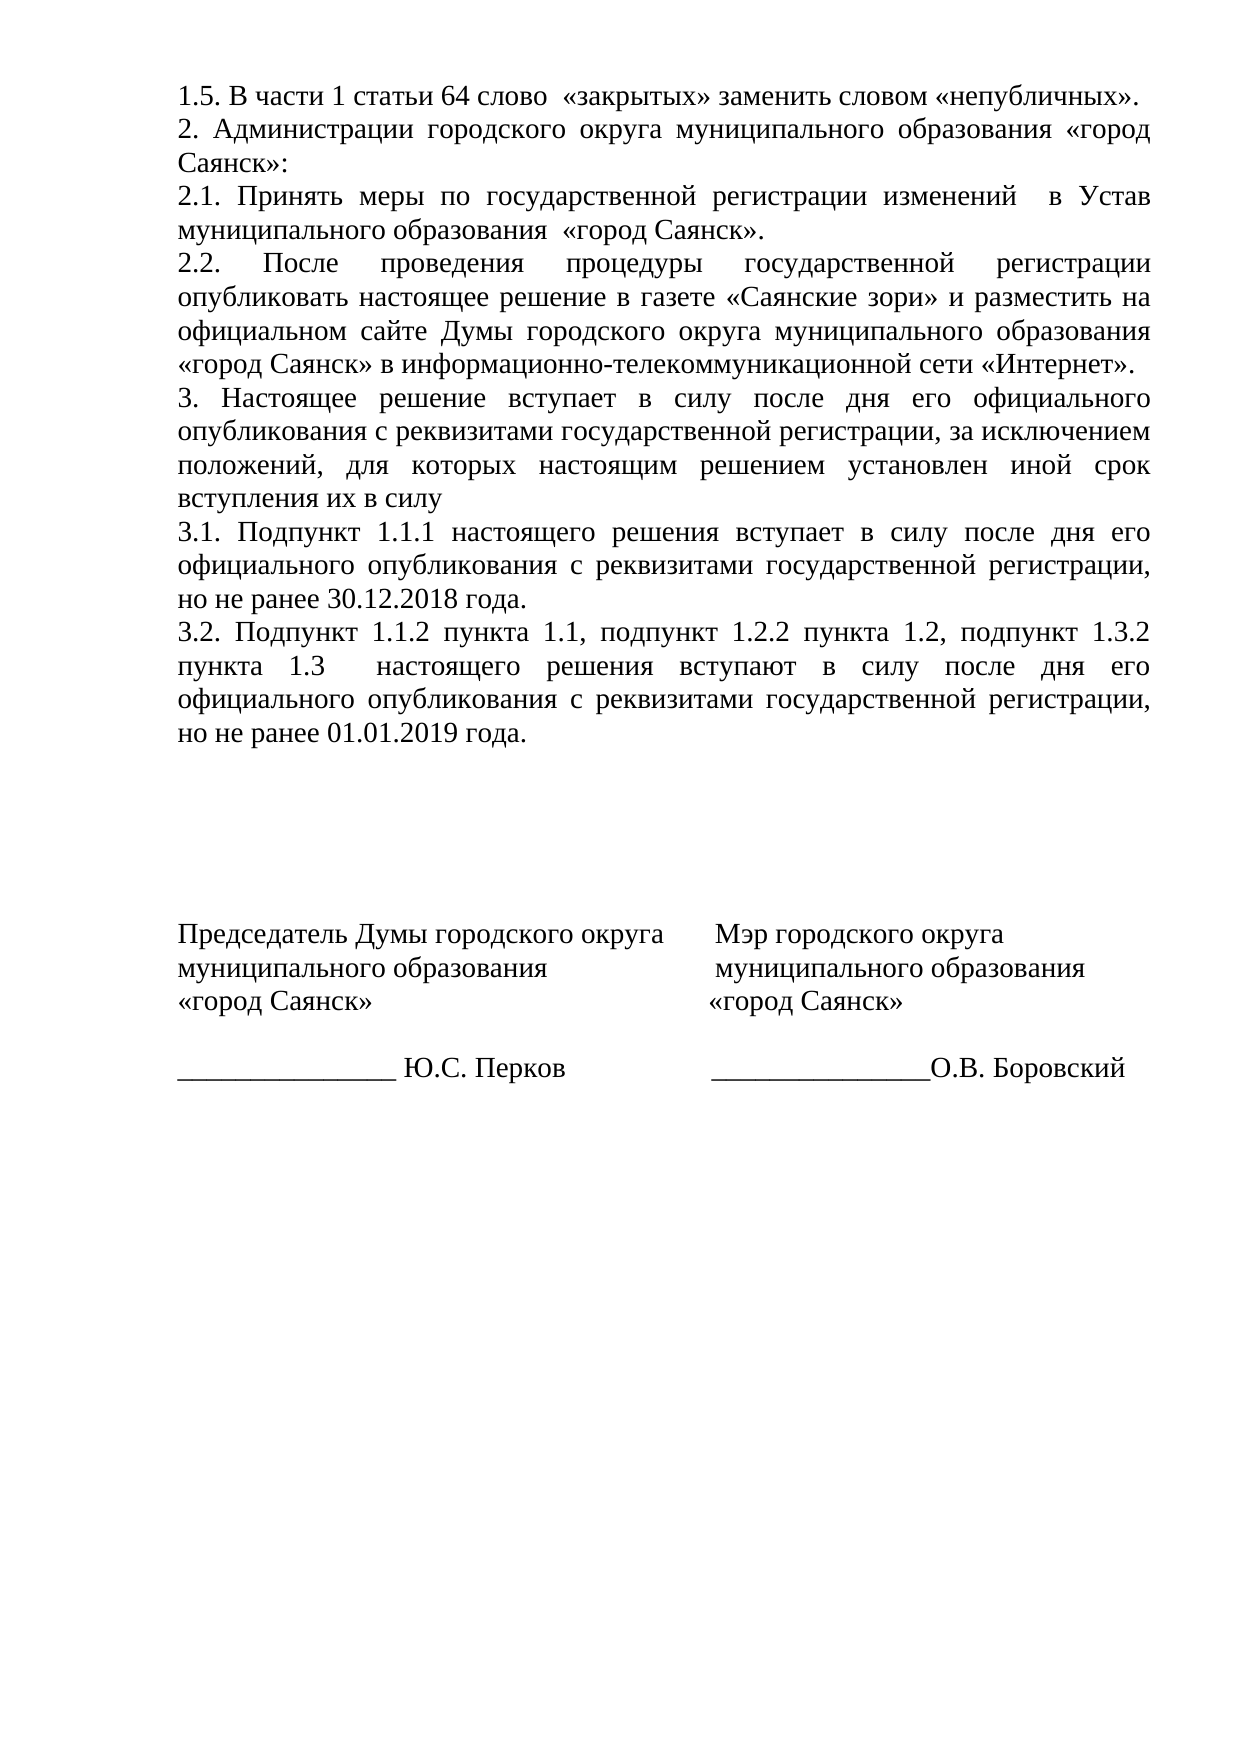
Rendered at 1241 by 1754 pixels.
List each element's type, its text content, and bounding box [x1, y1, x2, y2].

text 2.2. После проведения процедуры государственной регистрации опубликовать настоящее решение в газете «Саянские зори» и разместить на официальном сайте Думы городского округа муниципального образования «город Саянск» в информационно-телекоммуникационной сети «Интернет». [177, 246, 1152, 380]
text Председатель Думы городского округа Мэр городского округа [177, 916, 1152, 950]
text муниципального образования муниципального образования [177, 950, 1152, 983]
text «город Саянск» «город Саянск» [177, 983, 1152, 1017]
text 3.1. Подпункт 1.1.1 настоящего решения вступает в силу после дня его официального опубликования с реквизитами государственной регистрации, но не ранее 30.12.2018 года. [177, 514, 1152, 614]
text 1.5. В части 1 статьи 64 слово «закрытых» заменить словом «непубличных». [177, 78, 1152, 111]
text 3.2. Подпункт 1.1.2 пункта 1.1, подпункт 1.2.2 пункта 1.2, подпункт 1.3.2 пункта 1.3 настоящего решения вступают в силу после дня его официального опубликования с реквизитами государственной регистрации, но не ранее 01.01.2019 года. [177, 614, 1152, 749]
text 3. Настоящее решение вступает в силу после дня его официального опубликования с реквизитами государственной регистрации, за исключением положений, для которых настоящим решением установлен иной срок вступления их в силу [177, 380, 1152, 514]
text 2. Администрации городского округа муниципального образования «город Саянск»: [177, 111, 1152, 178]
text _______________ Ю.С. Перков _______________О.В. Боровский [177, 1051, 1152, 1084]
text 2.1. Принять меры по государственной регистрации изменений в Устав муниципального образования «город Саянск». [177, 178, 1152, 246]
